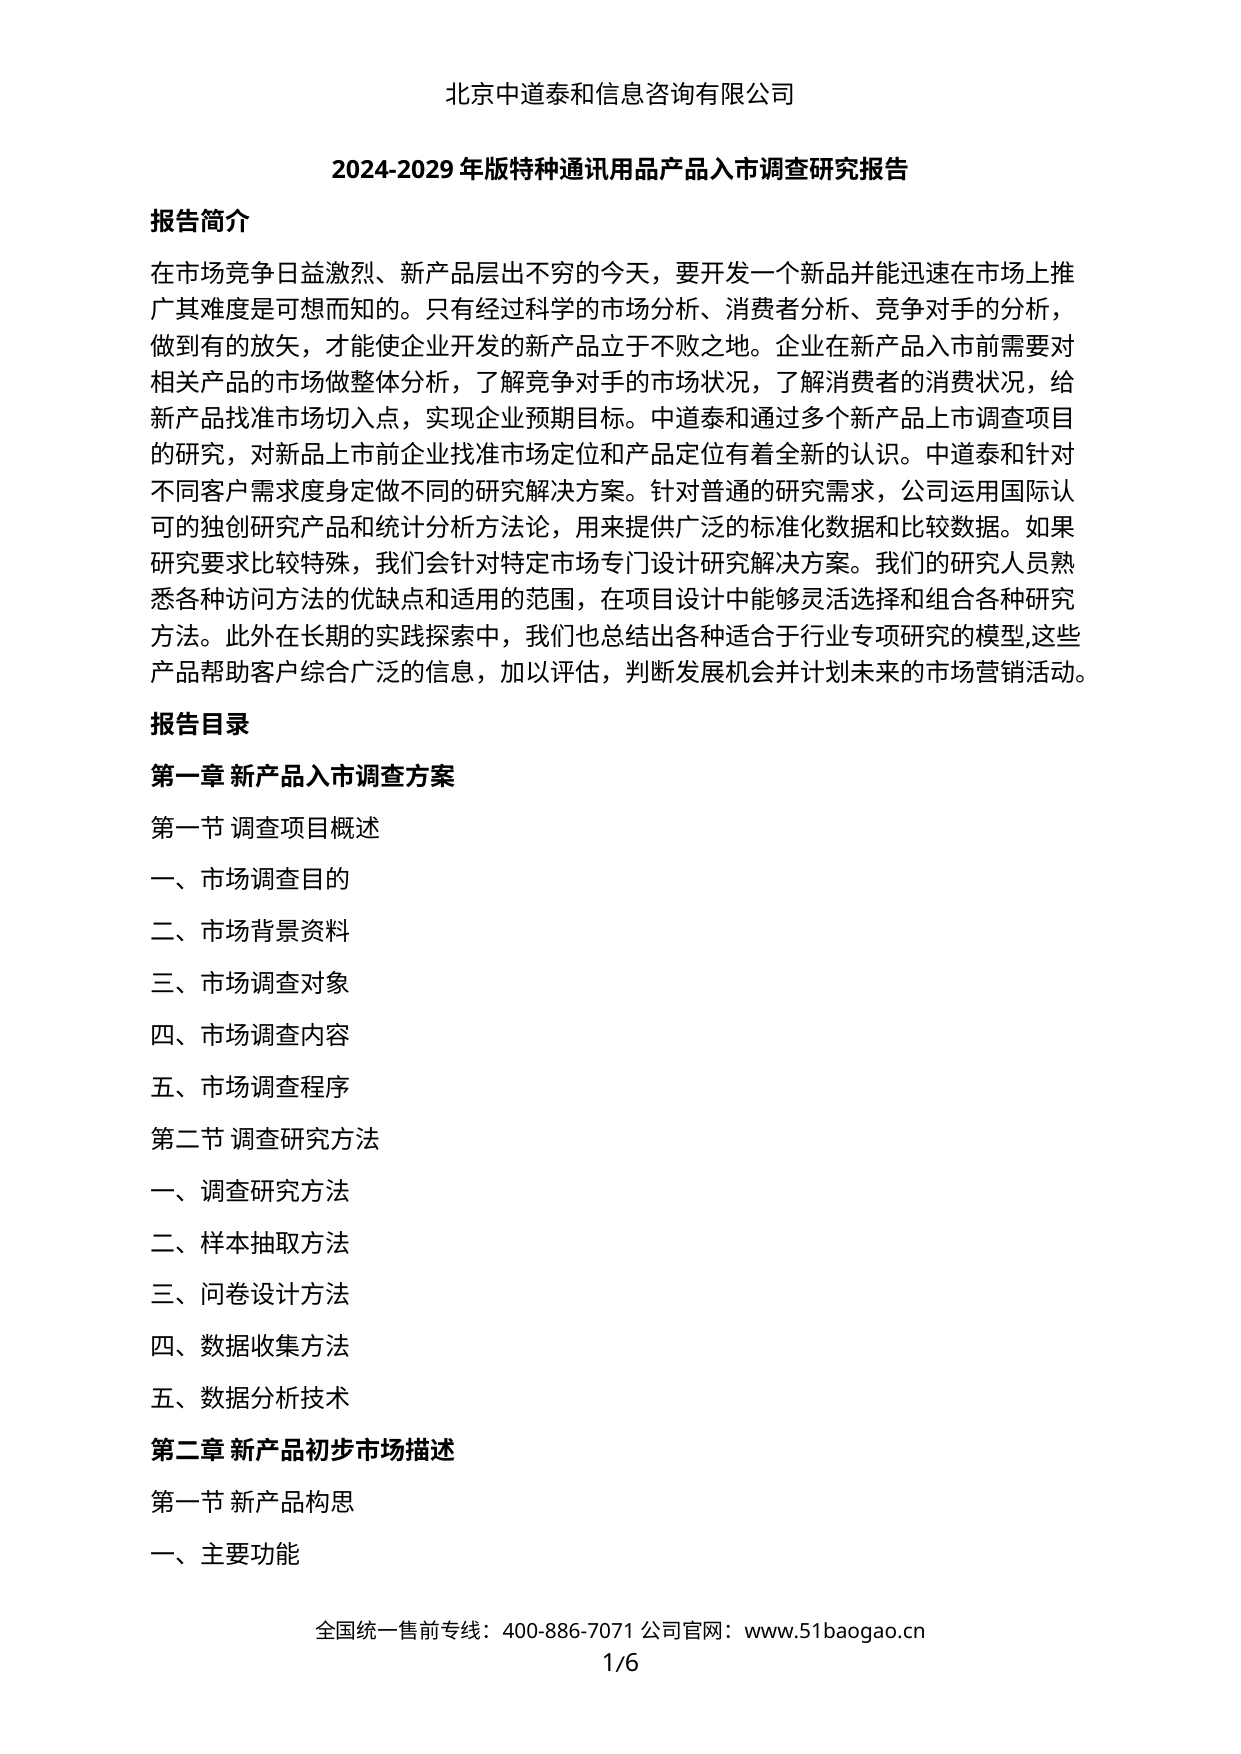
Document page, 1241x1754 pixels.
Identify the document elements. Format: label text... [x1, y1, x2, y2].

text 二、样本抽取方法 [150, 1223, 1090, 1259]
text 在市场竞争日益激烈、新产品层出不穷的今天，要开发一个新品并能迅速在市场上推广其难度是可想而知的。只有经过科学的市场分析、消费者分析、竞争对手的分析，做到有的放矢，才能使企业开发的新产品立于不败之地。企业在新产品入市前需要对相关产品的市场做整体分析，了解竞争对手的市场状况，了解消费者的消费状况，给新产品找准市场切入点，实现企业预期目标。中道泰和通过多个新产品上市调查项目的研究，对新品上市前企业找准市场定位和产品定位有着全新的认识。中道泰和针对不同客户需求度身定做不同的研究解决方案。针对普通的研究需求，公司运用国际认可的独创研究产品和统计分析方法论，用来提供广泛的标准化数据和比较数据。如果研究要求比较特殊，我们会针对特定市场专门设计研究解决方案。我们的研究人员熟悉各种访问方法的优缺点和适用的范围，在项目设计中能够灵活选择和组合各种研究方法。此外在长期的实践探索中，我们也总结出各种适合于行业专项研究的模型,这些产品帮助客户综合广泛的信息，加以评估，判断发展机会并计划未来的市场营销活动。 [150, 254, 1090, 689]
text 报告简介 [150, 202, 1090, 238]
text 报告目录 [150, 704, 1090, 741]
text 四、市场调查内容 [150, 1016, 1090, 1052]
text 一、调查研究方法 [150, 1171, 1090, 1207]
text 四、数据收集方法 [150, 1327, 1090, 1363]
text 第一节 新产品构思 [150, 1482, 1090, 1519]
text 五、数据分析技术 [150, 1379, 1090, 1415]
text 2024-2029年版特种通讯用品产品入市调查研究报告 [150, 150, 1090, 186]
text 一、主要功能 [150, 1534, 1090, 1571]
text 五、市场调查程序 [150, 1067, 1090, 1104]
text 三、市场调查对象 [150, 964, 1090, 1000]
text 第二节 调查研究方法 [150, 1119, 1090, 1156]
text 二、市场背景资料 [150, 912, 1090, 948]
text 第二章 新产品初步市场描述 [150, 1431, 1090, 1467]
text 第一章 新产品入市调查方案 [150, 756, 1090, 792]
text 一、市场调查目的 [150, 860, 1090, 896]
text 三、问卷设计方法 [150, 1275, 1090, 1311]
text 第一节 调查项目概述 [150, 808, 1090, 844]
